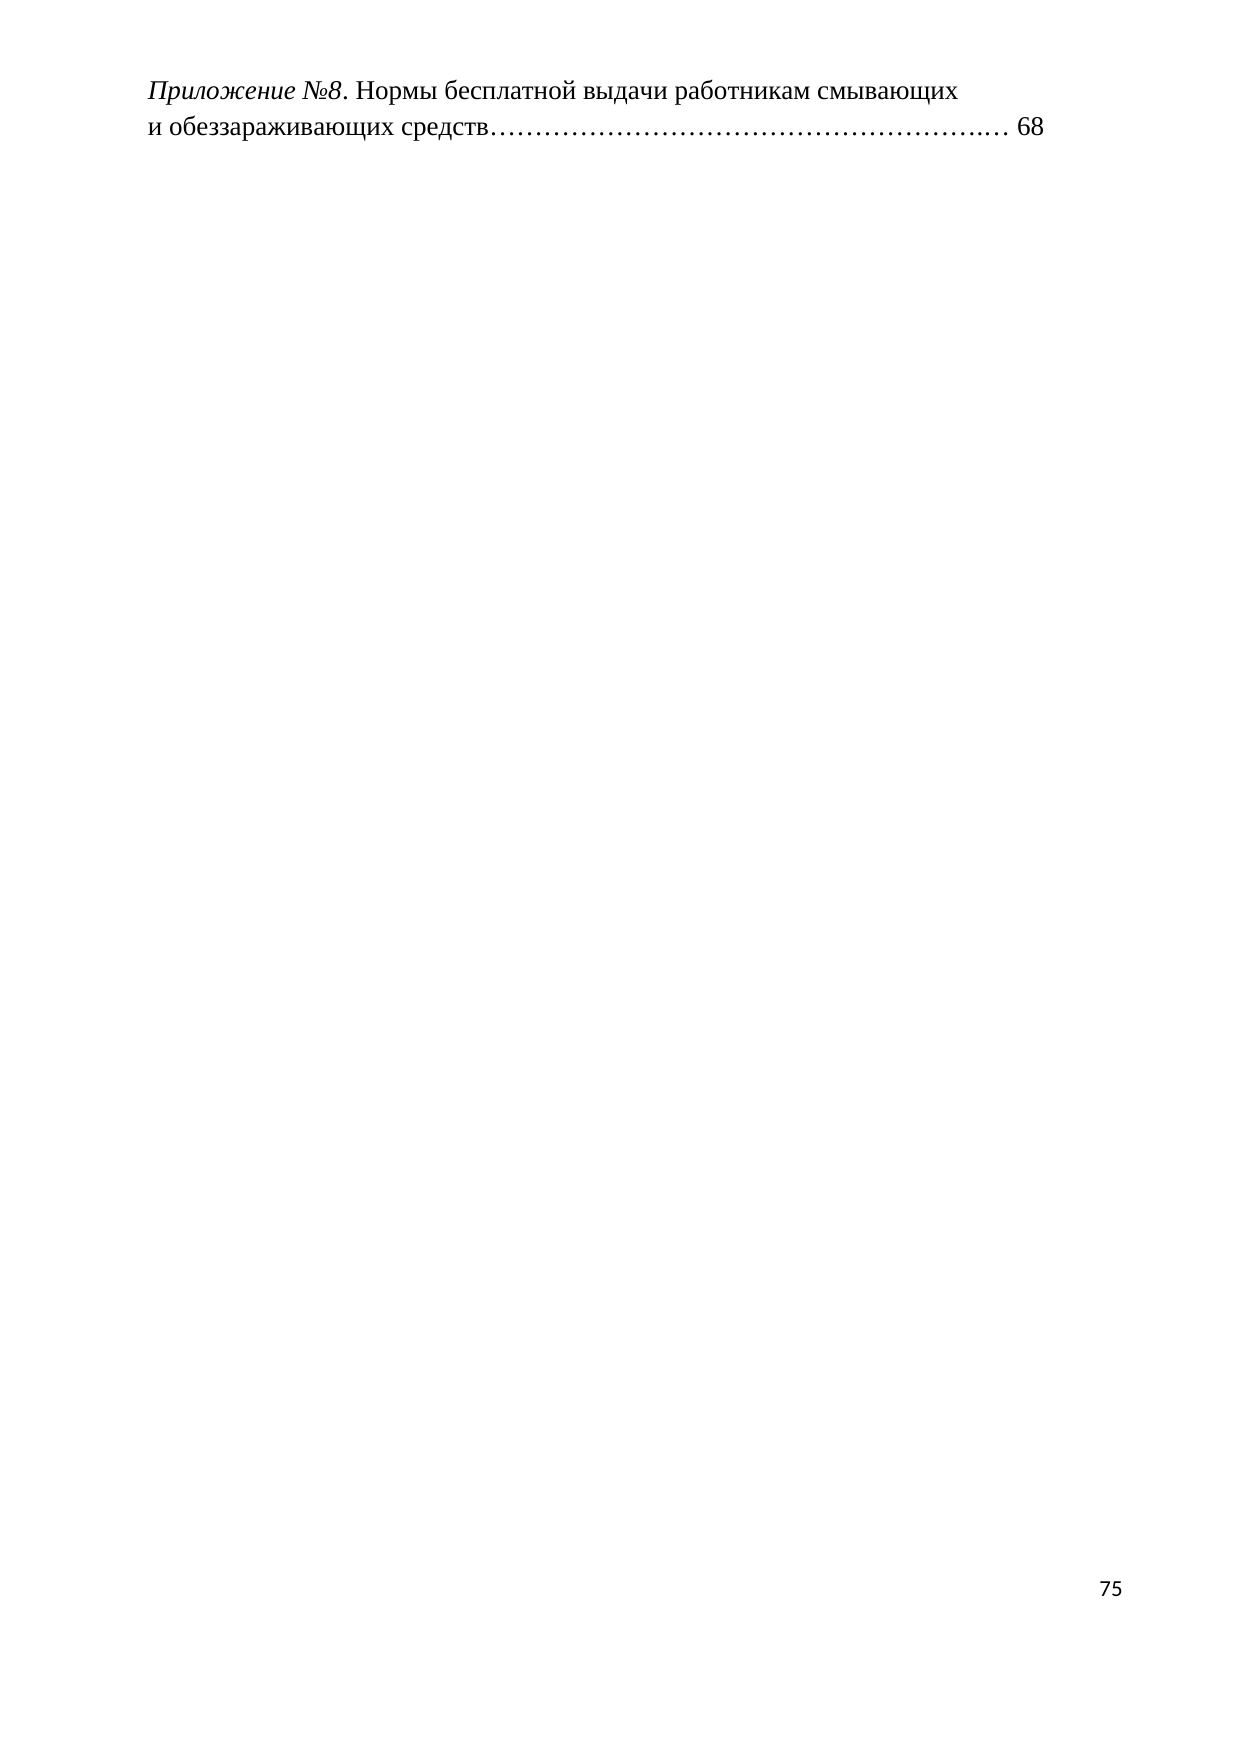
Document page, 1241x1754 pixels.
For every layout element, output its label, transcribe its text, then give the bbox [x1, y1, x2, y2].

text и обеззараживающих средств……………………………………………….… 68 [148, 109, 1122, 141]
text Приложение №8. Нормы бесплатной выдачи работникам смывающих [148, 74, 1122, 105]
